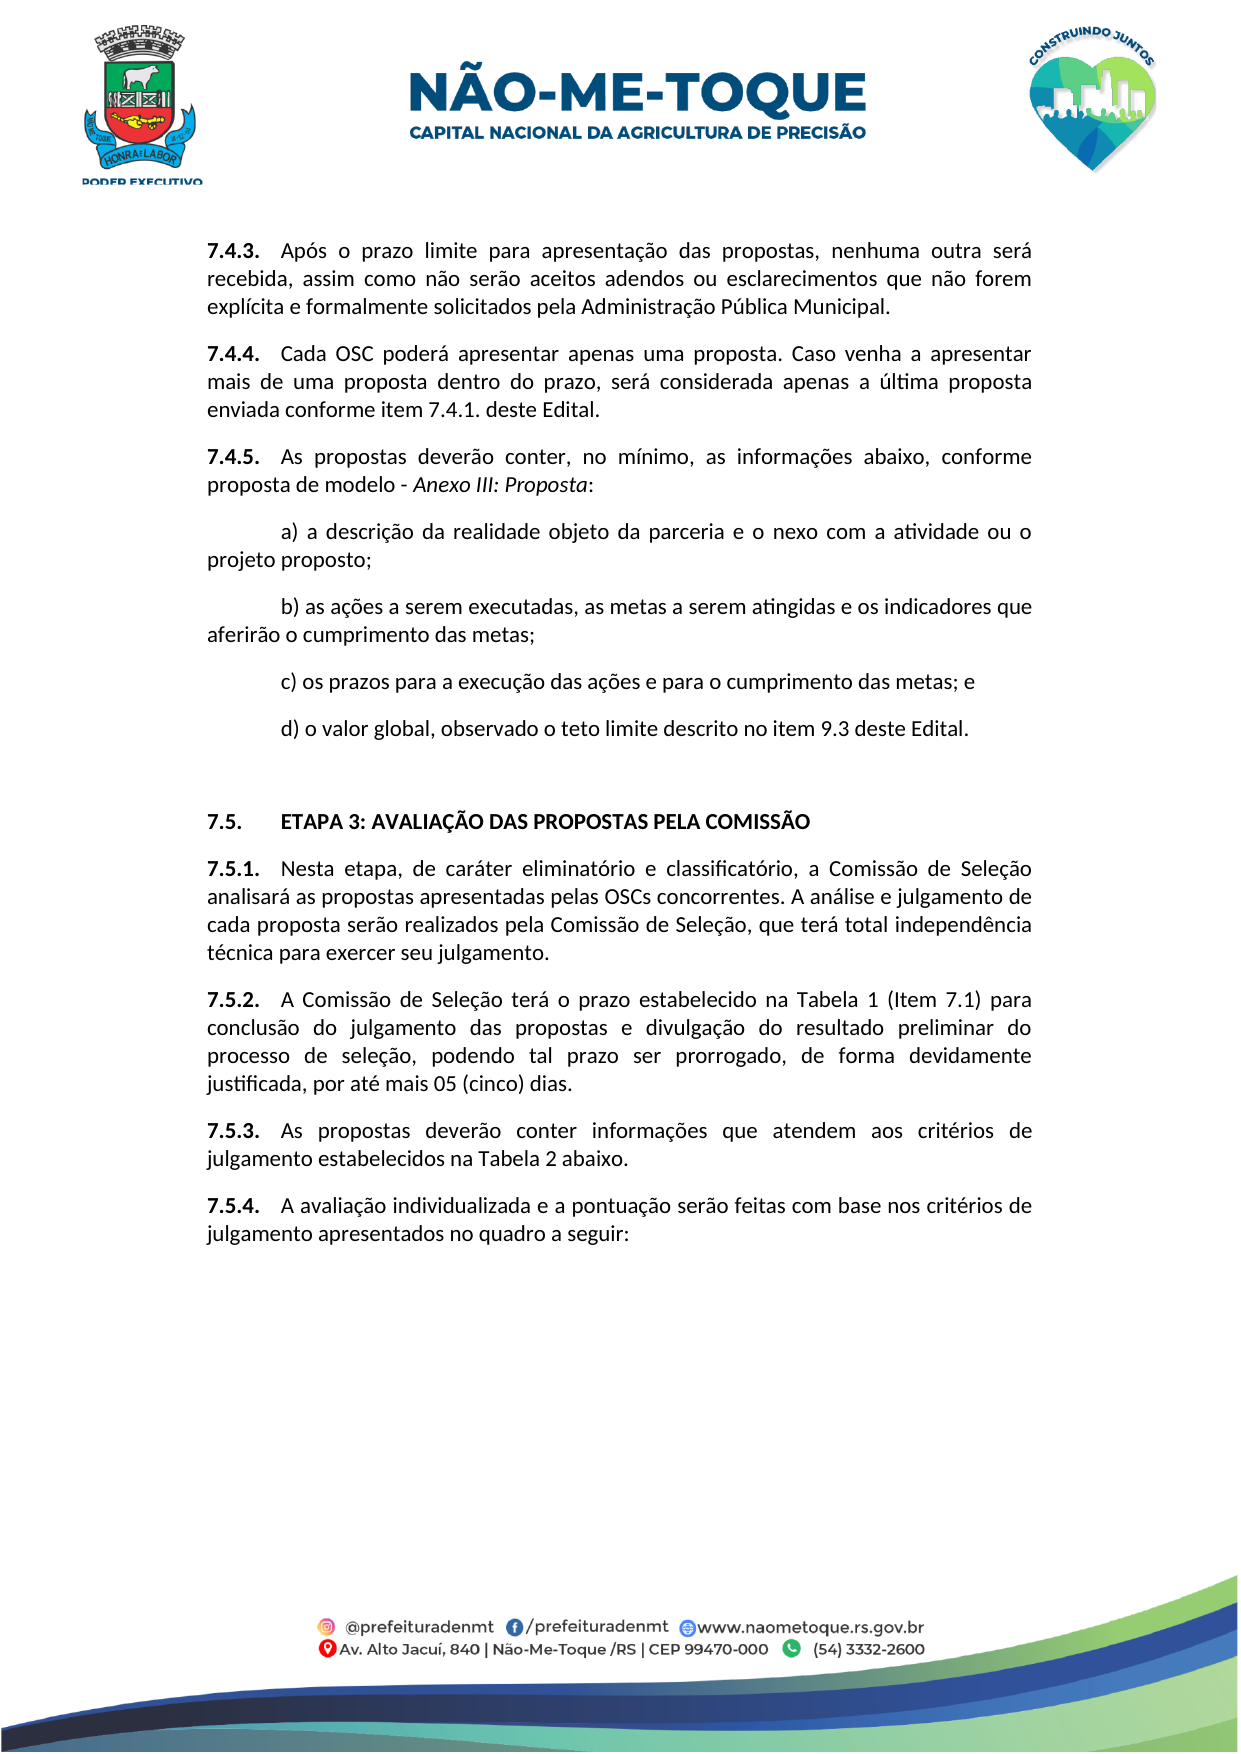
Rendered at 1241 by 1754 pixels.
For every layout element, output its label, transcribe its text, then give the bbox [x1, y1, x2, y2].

list c) os prazos para a execução das ações e para o cumprimento das metas; e [207, 667, 1033, 695]
list Cada OSC poderá apresentar apenas uma proposta. Caso venha a apresentar mais de uma proposta dentro do prazo, será considerada apenas a última proposta enviada conforme item 7.4.1. deste Edital. [207, 339, 1033, 423]
list ETAPA 3: AVALIAÇÃO DAS PROPOSTAS PELA COMISSÃO [207, 807, 1033, 835]
list Após o prazo limite para apresentação das propostas, nenhuma outra será recebida, assim como não serão aceitos adendos ou esclarecimentos que não forem explícita e formalmente solicitados pela Administração Pública Municipal. [207, 236, 1033, 320]
list d) o valor global, observado o teto limite descrito no item 9.3 deste Edital. [207, 714, 1033, 742]
list b) as ações a serem executadas, as metas a serem atingidas e os indicadores que aferirão o cumprimento das metas; [207, 592, 1033, 648]
list As propostas deverão conter, no mínimo, as informações abaixo, conforme proposta de modelo - Anexo III: Proposta: [207, 442, 1033, 498]
picture [0, 1573, 1236, 1752]
list a) a descrição da realidade objeto da parceria e o nexo com a atividade ou o projeto proposto; [207, 517, 1033, 573]
list Nesta etapa, de caráter eliminatório e classificatório, a Comissão de Seleção analisará as propostas apresentadas pelas OSCs concorrentes. A análise e julgamento de cada proposta serão realizados pela Comissão de Seleção, que terá total independência técnica para exercer seu julgamento. [207, 854, 1033, 966]
list A avaliação individualizada e a pontuação serão feitas com base nos critérios de julgamento apresentados no quadro a seguir: [207, 1191, 1033, 1247]
picture [81, 25, 1155, 185]
list A Comissão de Seleção terá o prazo estabelecido na Tabela 1 (Item 7.1) para conclusão do julgamento das propostas e divulgação do resultado preliminar do processo de seleção, podendo tal prazo ser prorrogado, de forma devidamente justificada, por até mais 05 (cinco) dias. [207, 985, 1033, 1097]
list As propostas deverão conter informações que atendem aos critérios de julgamento estabelecidos na Tabela 2 abaixo. [207, 1116, 1033, 1172]
